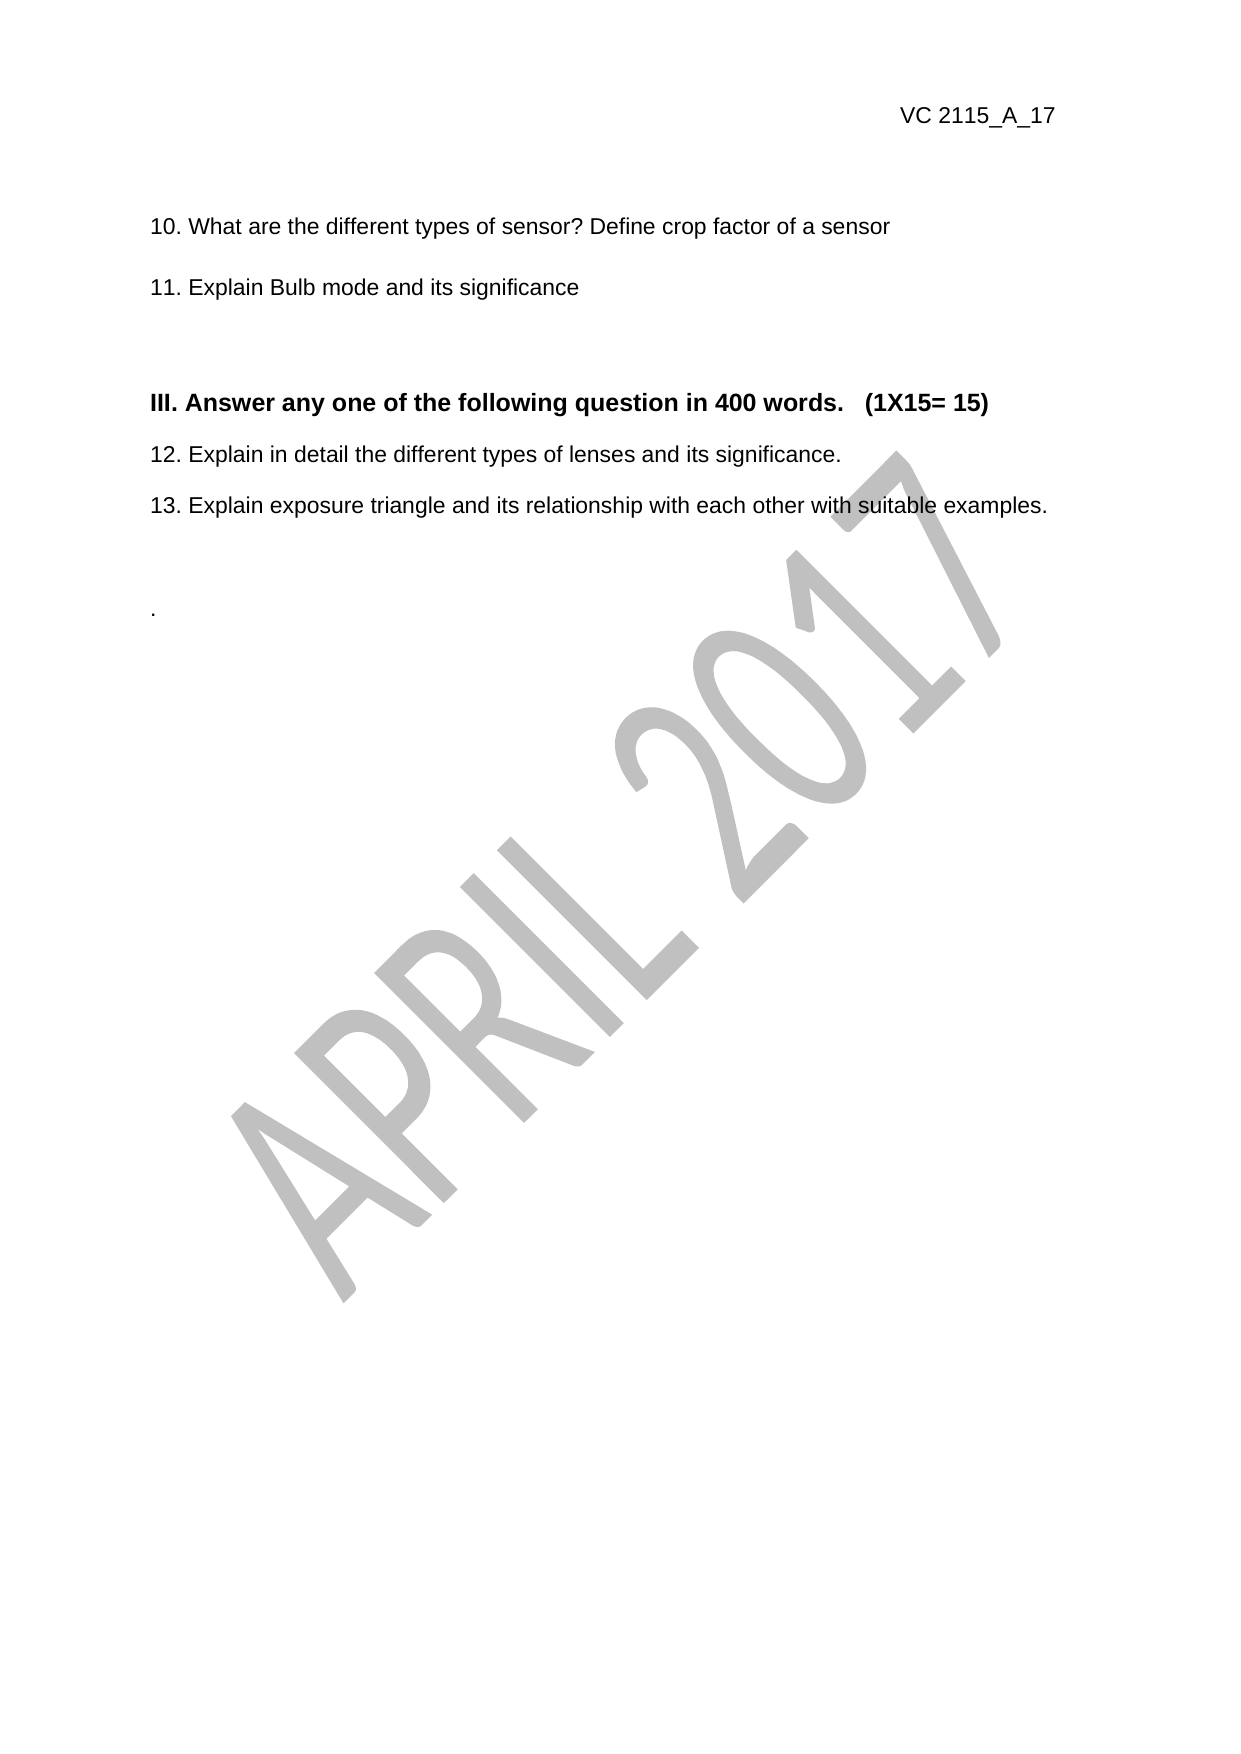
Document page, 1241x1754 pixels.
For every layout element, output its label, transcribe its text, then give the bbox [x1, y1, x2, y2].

text 10. What are the different types of sensor? Define crop factor of a sensor [150, 213, 1090, 239]
text 11. Explain Bulb mode and its significance [150, 273, 1090, 300]
text . [150, 594, 1090, 621]
text 13. Explain exposure triangle and its relationship with each other with suitable examples. [150, 492, 1090, 519]
text 12. Explain in detail the different types of lenses and its significance. [150, 441, 1090, 468]
text VC 2115_A_17 [900, 102, 1090, 128]
text III. Answer any one of the following question in 400 words. (1X15= 15) [150, 388, 1090, 416]
